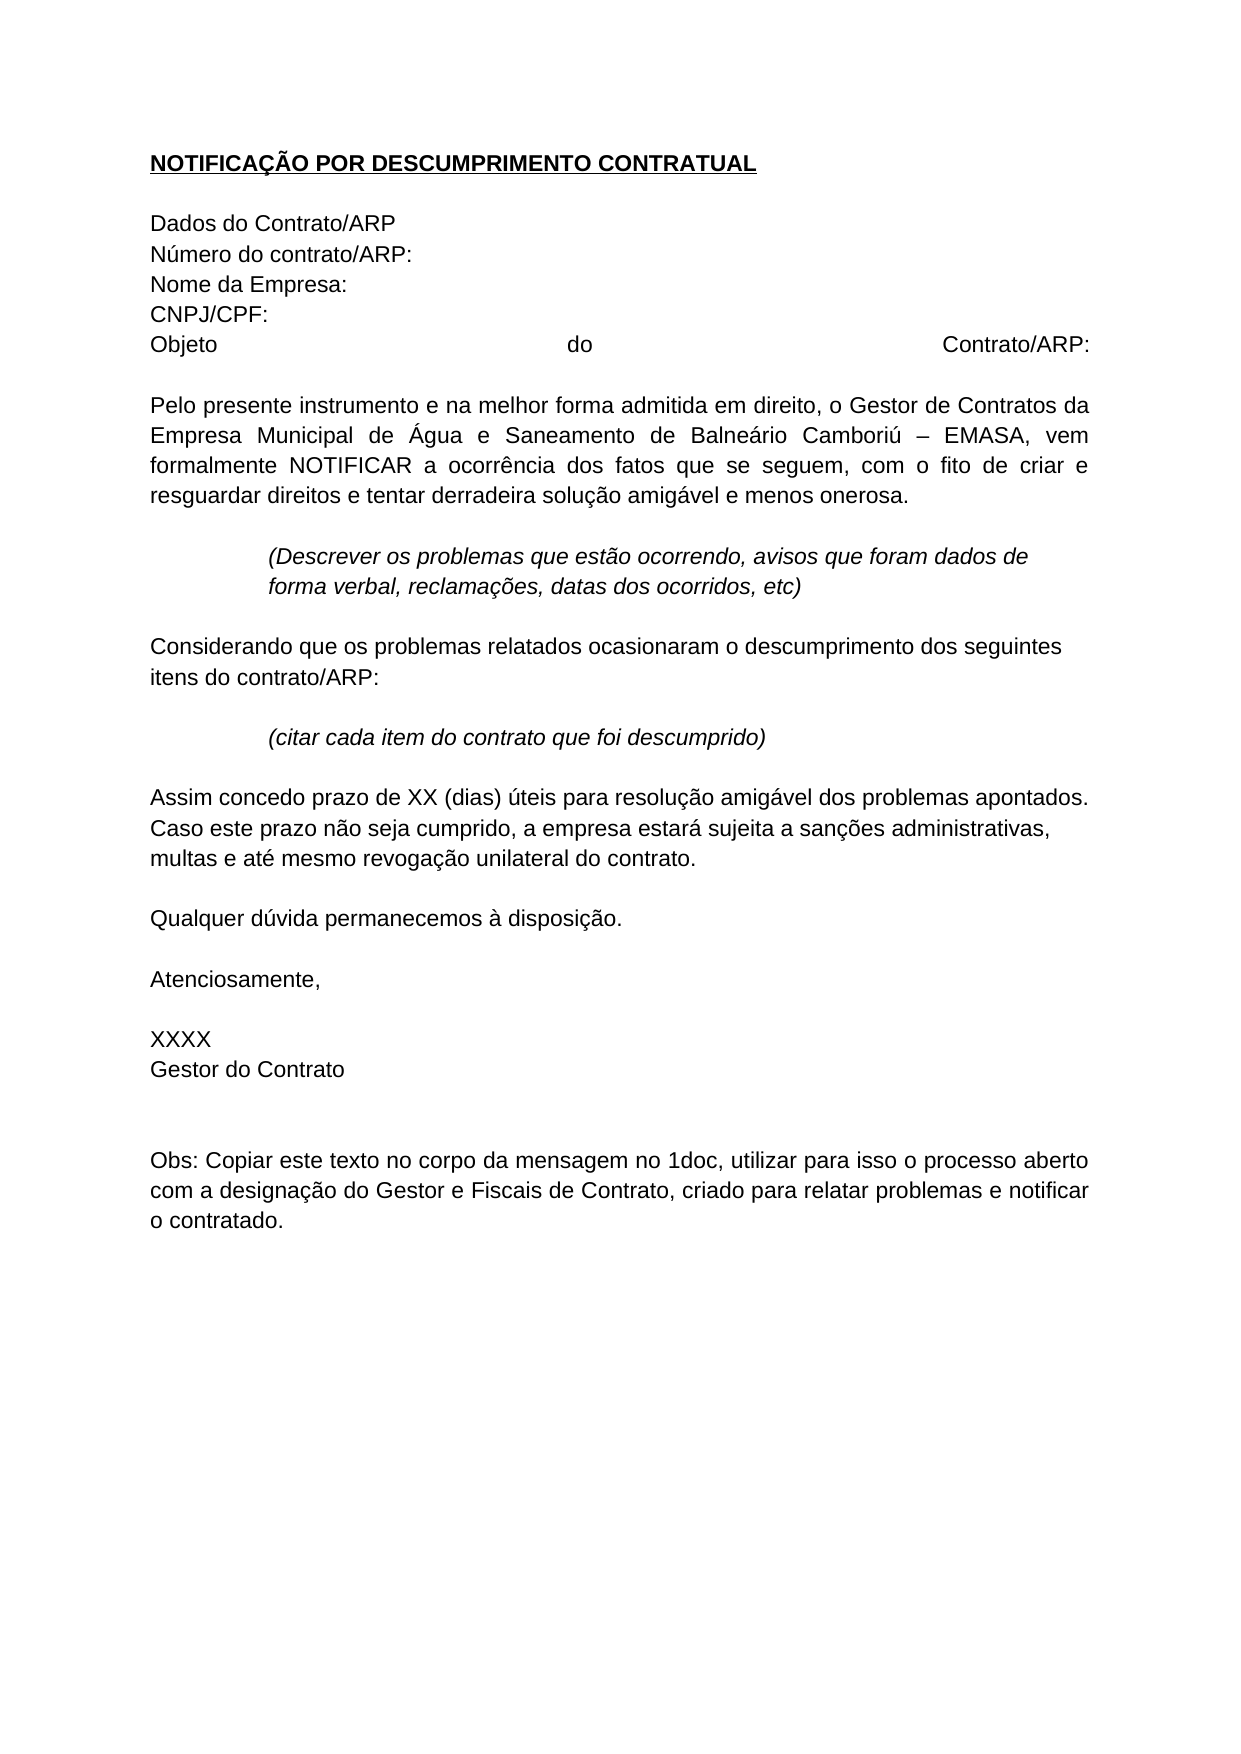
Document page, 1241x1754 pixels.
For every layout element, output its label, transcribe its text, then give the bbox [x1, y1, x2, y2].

text CNPJ/CPF: [150, 301, 1090, 327]
text Objeto do Contrato/ARP: [150, 331, 1090, 388]
text Nome da Empresa: [150, 271, 1090, 297]
text (citar cada item do contrato que foi descumprido) [268, 724, 1090, 750]
text Obs: Copiar este texto no corpo da mensagem no 1doc, utilizar para isso o processo aberto com a designação do Gestor e Fiscais de Contrato, criado para relatar problemas e notificar o contratado. [150, 1147, 1090, 1234]
text XXXX [150, 1026, 1090, 1052]
text Gestor do Contrato [150, 1056, 1090, 1083]
text Dados do Contrato/ARP [150, 210, 1090, 237]
text Considerando que os problemas relatados ocasionaram o descumprimento dos seguintes itens do contrato/ARP: [150, 633, 1090, 690]
text (Descrever os problemas que estão ocorrendo, avisos que foram dados de forma verbal, reclamações, datas dos ocorridos, etc) [268, 543, 1090, 599]
text Pelo presente instrumento e na melhor forma admitida em direito, o Gestor de Contratos da Empresa Municipal de Água e Saneamento de Balneário Camboriú – EMASA, vem formalmente NOTIFICAR a ocorrência dos fatos que se seguem, com o fito de criar e resguardar direitos e tentar derradeira solução amigável e menos onerosa. [150, 392, 1090, 509]
text NOTIFICAÇÃO POR DESCUMPRIMENTO CONTRATUAL [150, 150, 1090, 176]
text Atenciosamente, [150, 966, 1090, 992]
text Número do contrato/ARP: [150, 241, 1090, 267]
text Qualquer dúvida permanecemos à disposição. [150, 905, 1090, 932]
text Assim concedo prazo de XX (dias) úteis para resolução amigável dos problemas apontados. Caso este prazo não seja cumprido, a empresa estará sujeita a sanções administrativas, multas e até mesmo revogação unilateral do contrato. [150, 784, 1090, 871]
